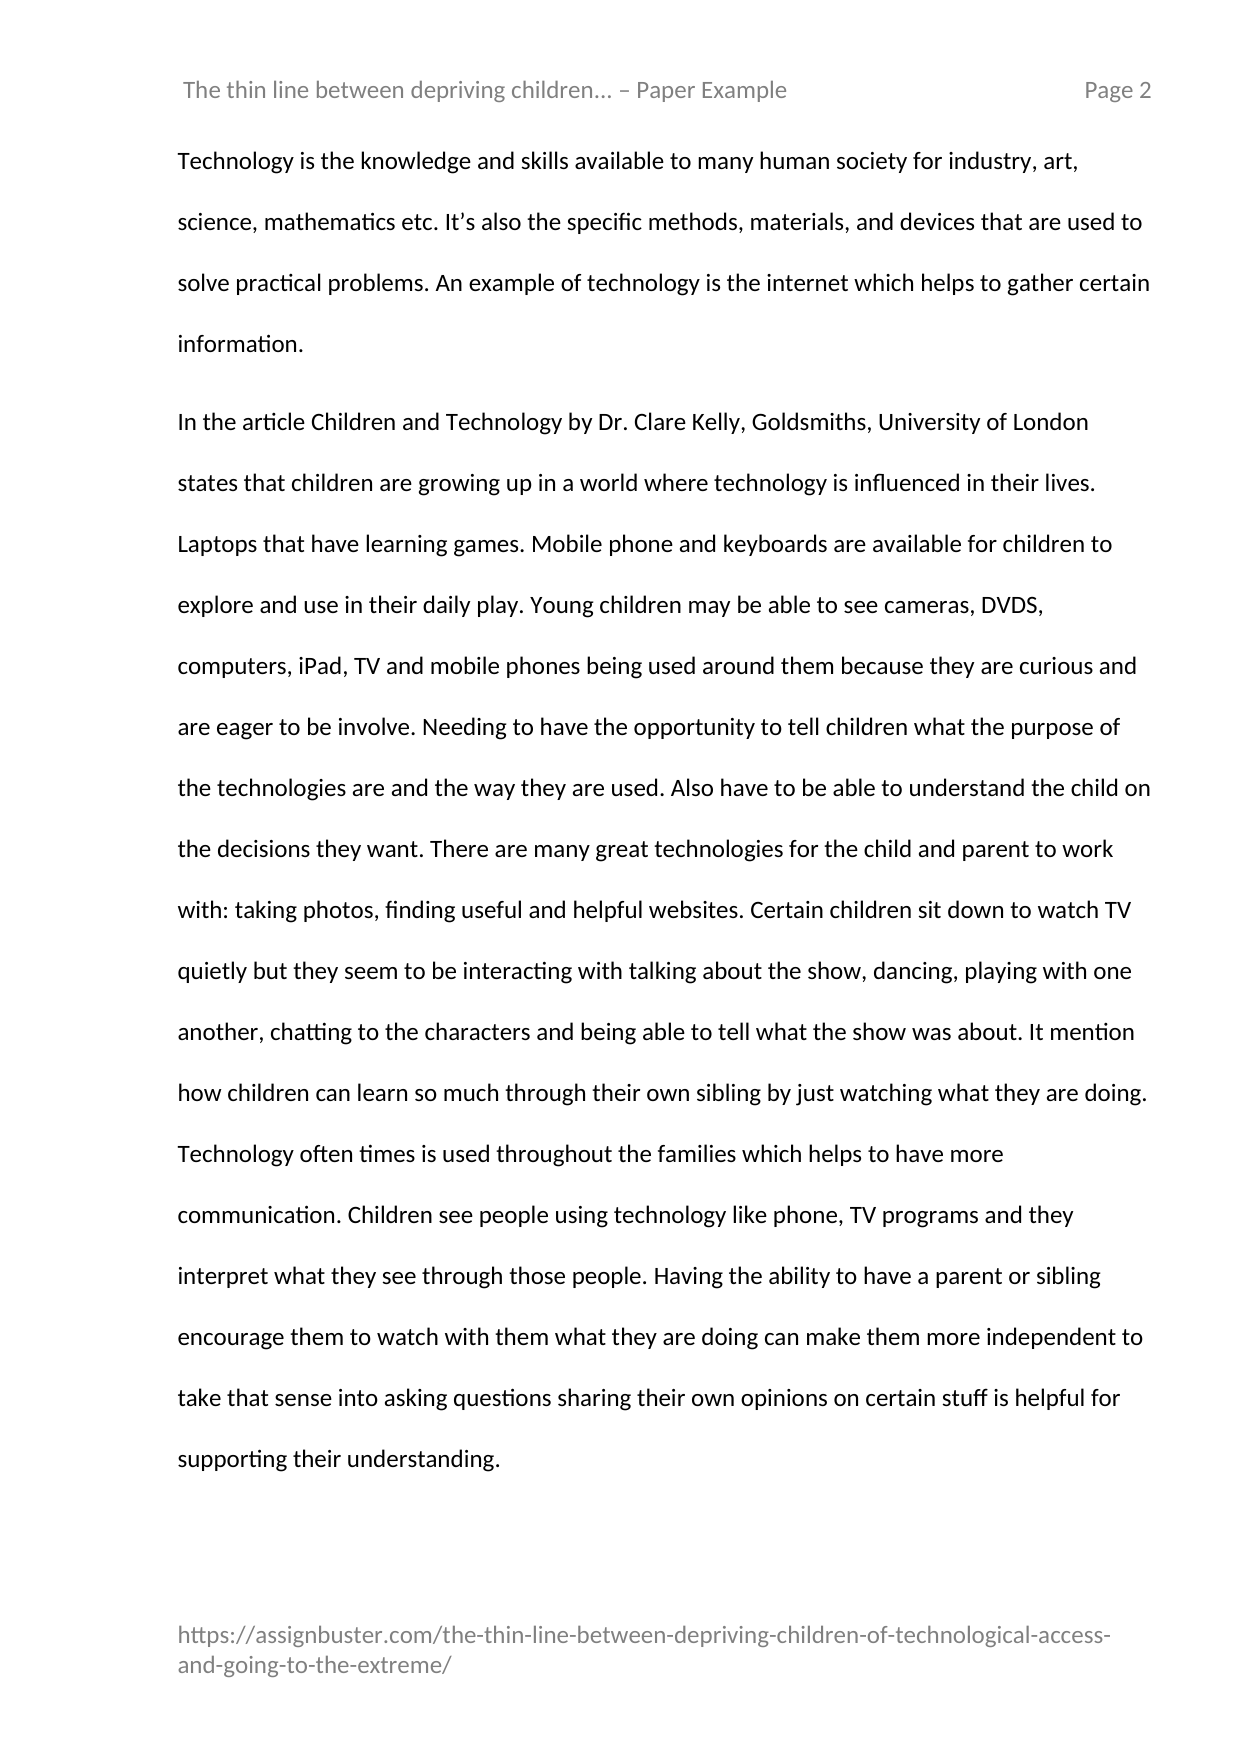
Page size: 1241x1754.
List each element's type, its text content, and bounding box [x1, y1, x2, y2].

text In the article Children and Technology by Dr. Clare Kelly, Goldsmiths, University of London states that children are growing up in a world where technology is influenced in their lives. Laptops that have learning games. Mobile phone and keyboards are available for children to explore and use in their daily play. Young children may be able to see cameras, DVDS, computers, iPad, TV and mobile phones being used around them because they are curious and are eager to be involve. Needing to have the opportunity to tell children what the purpose of the technologies are and the way they are used. Also have to be able to understand the child on the decisions they want. There are many great technologies for the child and parent to work with: taking photos, finding useful and helpful websites. Certain children sit down to watch TV quietly but they seem to be interacting with talking about the show, dancing, playing with one another, chatting to the characters and being able to tell what the show was about. It mention how children can learn so much through their own sibling by just watching what they are doing. Technology often times is used throughout the families which helps to have more communication. Children see people using technology like phone, TV programs and they interpret what they see through those people. Having the ability to have a parent or sibling encourage them to watch with them what they are doing can make them more independent to take that sense into asking questions sharing their own opinions on certain stuff is helpful for supporting their understanding. [177, 406, 1152, 1474]
text Technology is the knowledge and skills available to many human society for industry, art, science, mathematics etc. It’s also the specific methods, materials, and devices that are used to solve practical problems. An example of technology is the internet which helps to gather certain information. [177, 145, 1152, 359]
